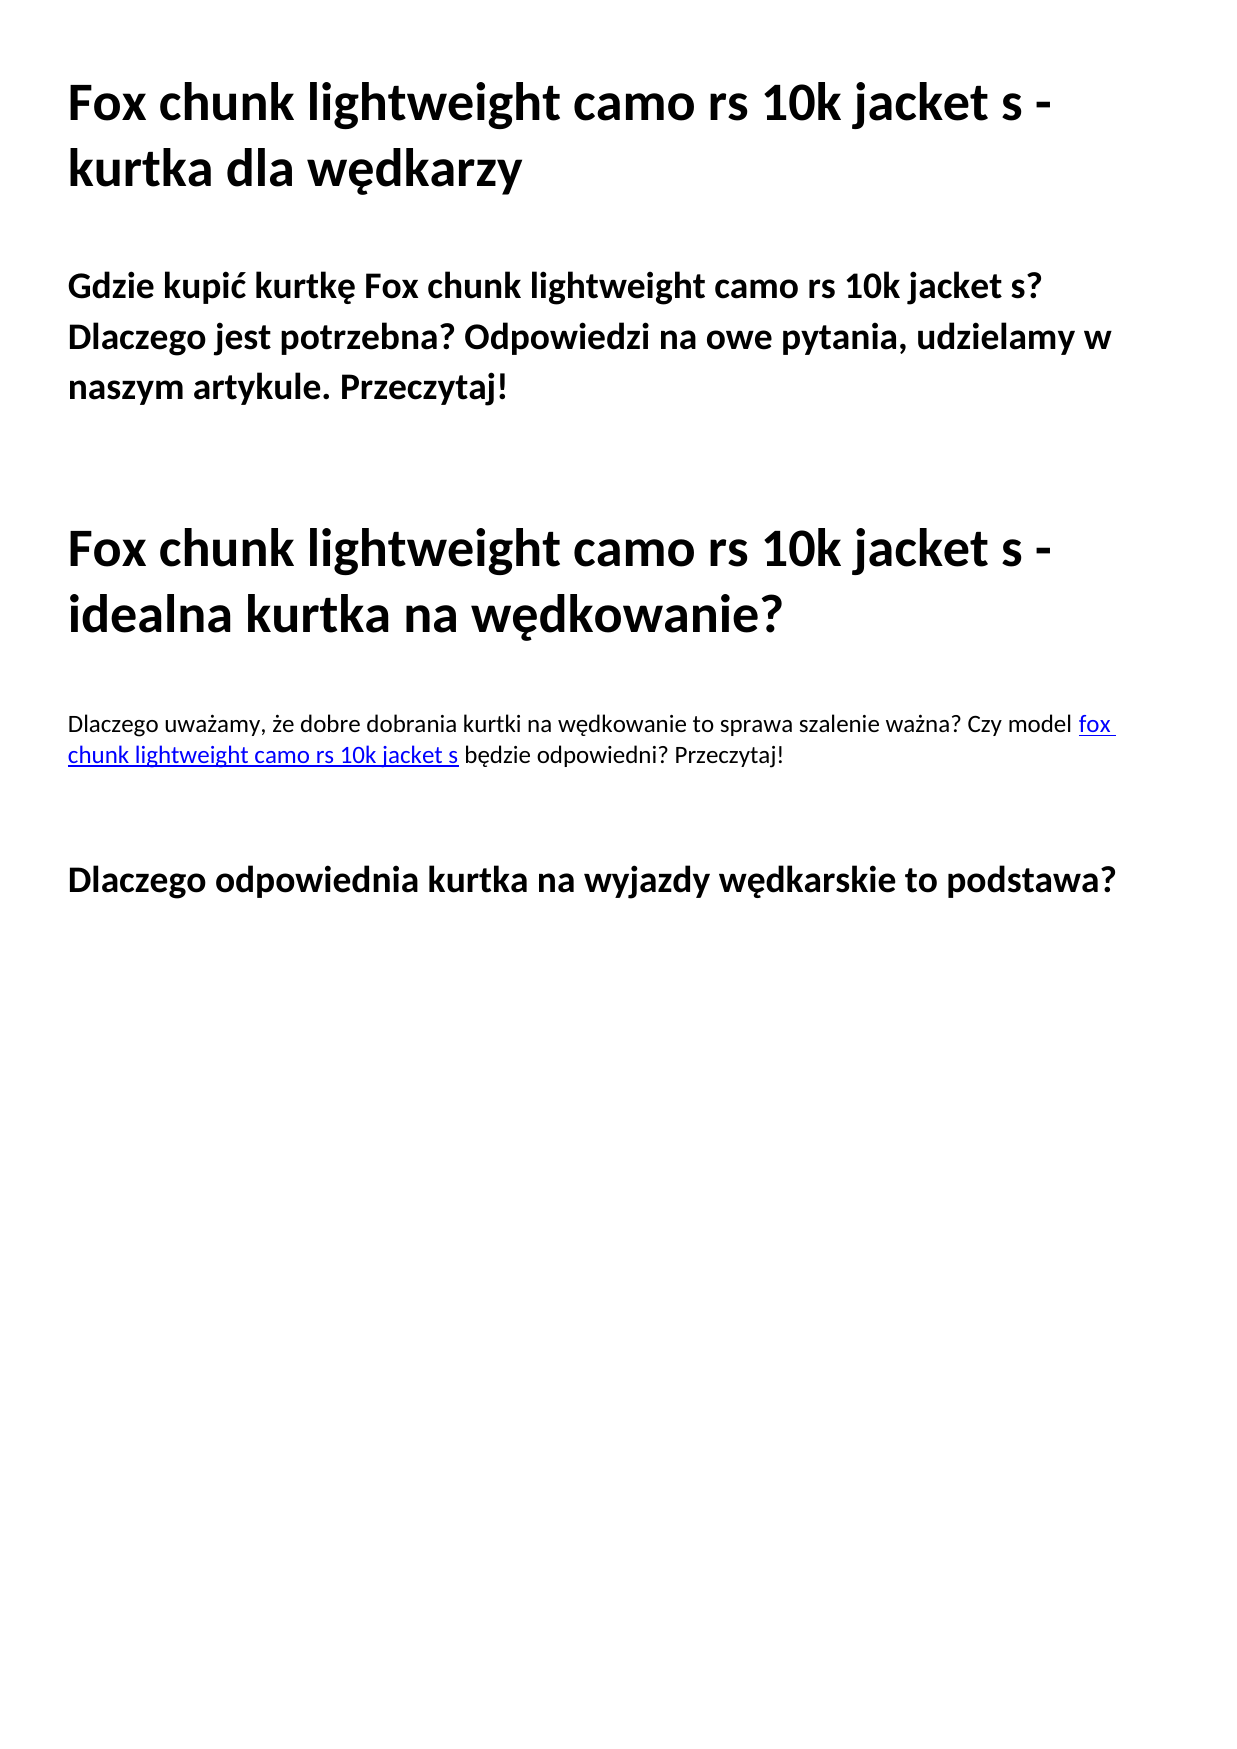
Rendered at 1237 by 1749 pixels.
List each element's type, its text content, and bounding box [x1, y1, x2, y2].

text Gdzie kupić kurtkę Fox chunk lightweight camo rs 10k jacket s? Dlaczego jest potrzebna? Odpowiedzi na owe pytania, udzielamy w naszym artykule. Przeczytaj! [68, 262, 1169, 409]
text Dlaczego uważamy, że dobre dobrania kurtki na wędkowanie to sprawa szalenie ważna? Czy model fox chunk lightweight camo rs 10k jacket s będzie odpowiedni? Przeczytaj! [68, 708, 1169, 769]
text Dlaczego odpowiednia kurtka na wyjazdy wędkarskie to podstawa? [68, 856, 1169, 902]
text Fox chunk lightweight camo rs 10k jacket s - kurtka dla wędkarzy [68, 68, 1169, 200]
text Fox chunk lightweight camo rs 10k jacket s - idealna kurtka na wędkowanie? [68, 514, 1169, 646]
